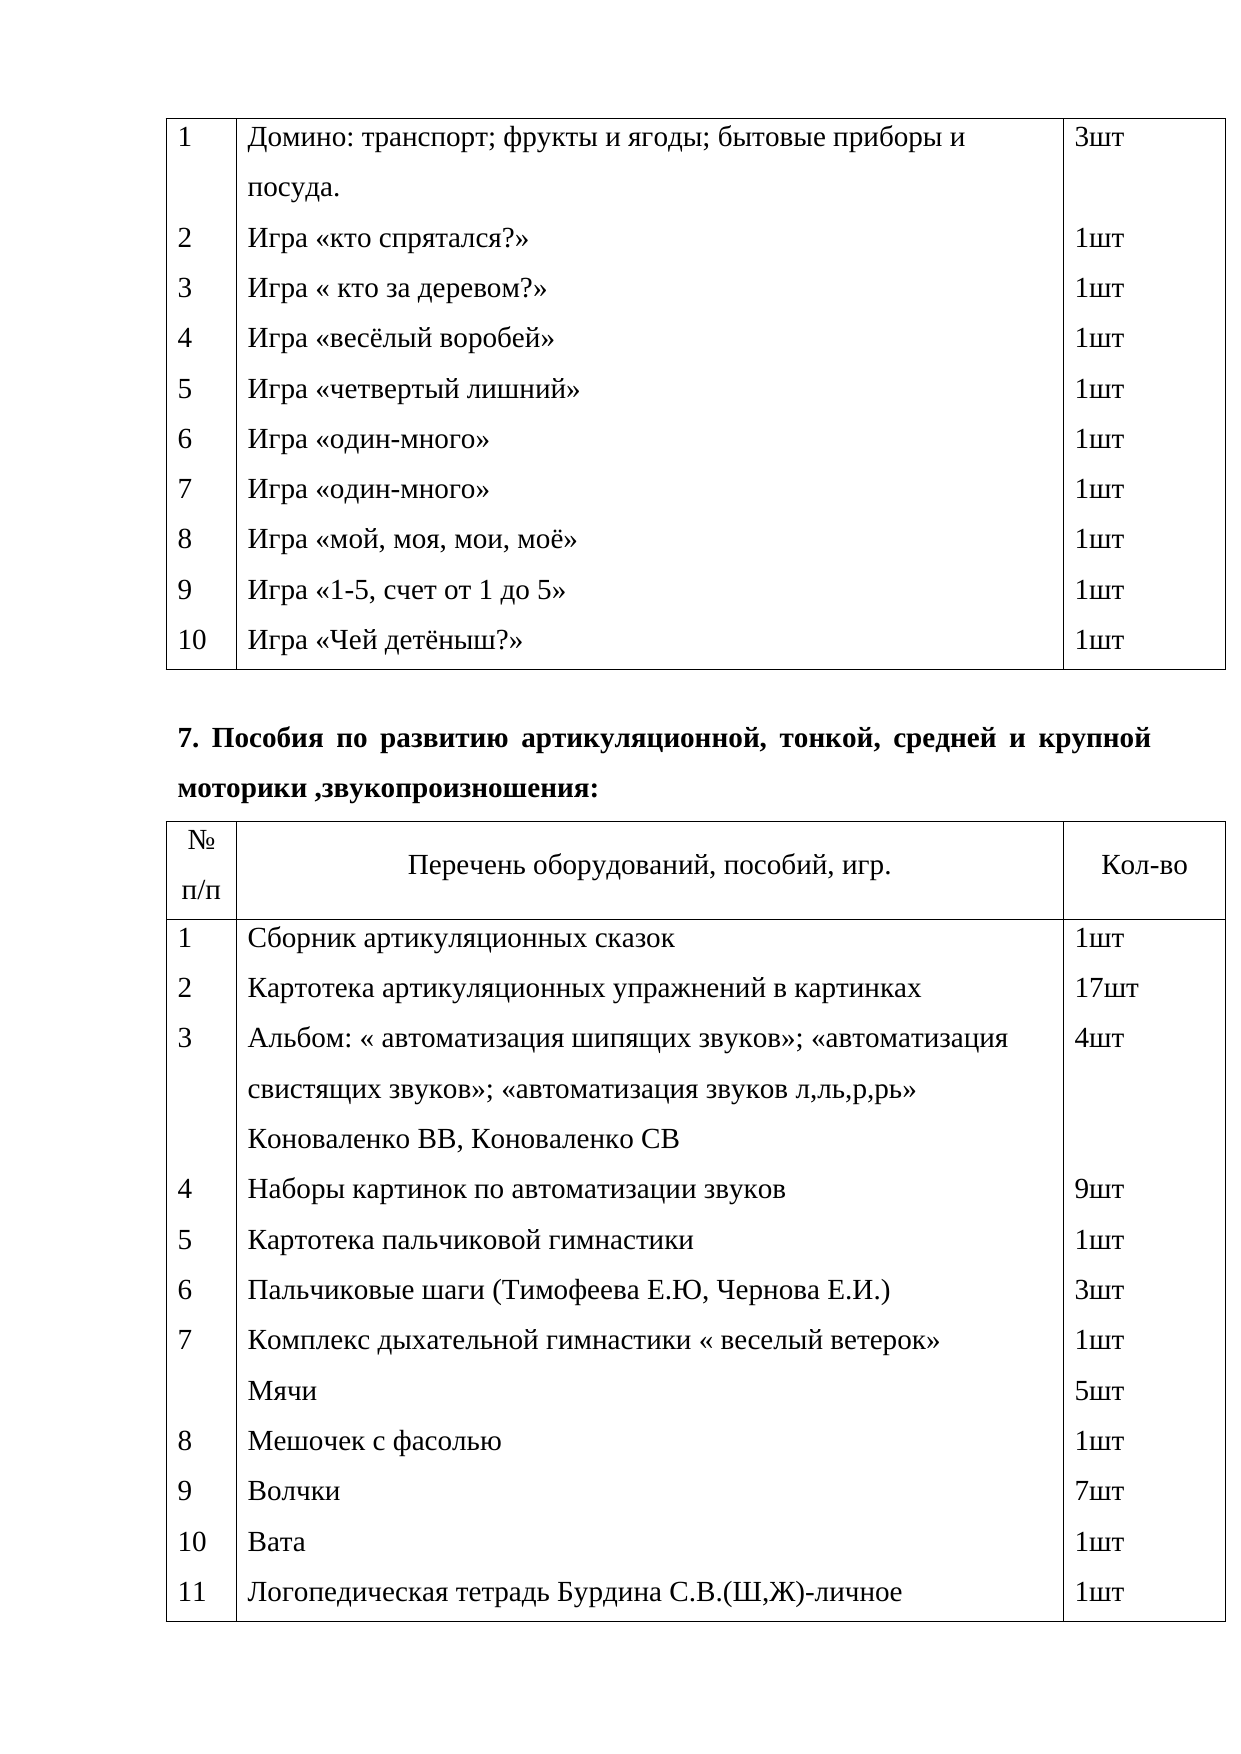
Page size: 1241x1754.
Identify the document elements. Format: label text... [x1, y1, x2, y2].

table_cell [237, 920, 1063, 1621]
table_header Перечень оборудований, пособий, игр. [237, 822, 1063, 919]
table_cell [167, 920, 236, 1621]
text 7. Пособия по развитию артикуляционной, тонкой, средней и крупной моторики ,звукопроизношения: [177, 720, 1152, 804]
table_cell 3шт 1шт 1шт 1шт 1шт 1шт 1шт 1шт 1шт 1шт [1064, 119, 1225, 669]
table_cell Домино: транспорт; фрукты и ягоды; бытовые приборы и посуда. Игра «кто спрятался?» Игра « кто за деревом?» Игра «весёлый воробей» Игра «четвертый лишний» Игра «один-много» Игра «один-много» Игра «мой, моя, мои, моё» Игра «1-5, счет от 1 до 5» Игра «Чей детёныш?» [237, 119, 1063, 669]
table_header № п/п [167, 822, 236, 919]
table_cell 1 2 3 4 5 6 7 8 9 10 [167, 119, 236, 669]
table_header Кол-во [1064, 822, 1225, 919]
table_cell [1064, 920, 1225, 1621]
